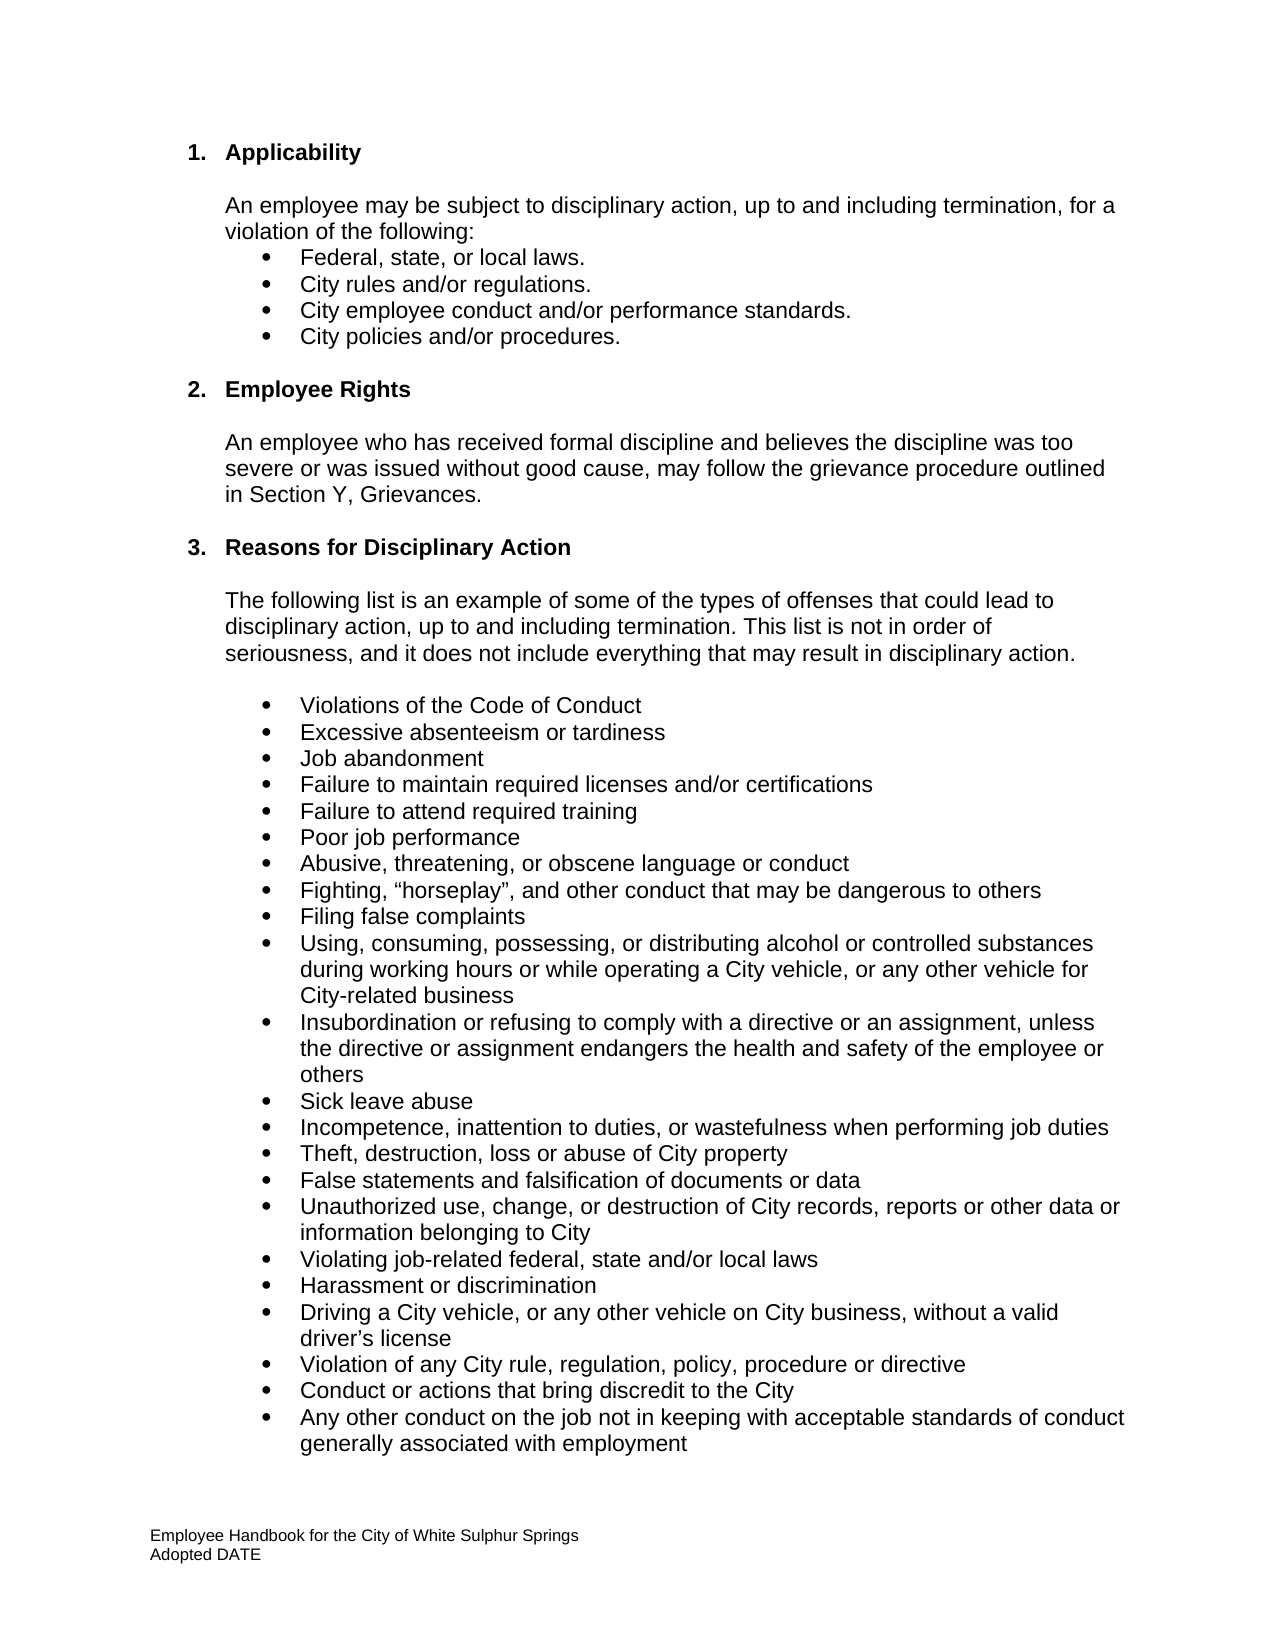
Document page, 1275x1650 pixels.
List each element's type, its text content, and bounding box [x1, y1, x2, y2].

list Job abandonment [262, 745, 1125, 771]
list Violations of the Code of Conduct [262, 692, 1125, 719]
list Using, consuming, possessing, or distributing alcohol or controlled substances during working hours or while operating a City vehicle, or any other vehicle for City-related business [262, 929, 1125, 1008]
list Failure to maintain required licenses and/or certifications [262, 771, 1125, 798]
subtitle Employee Rights [187, 376, 1125, 402]
list Federal, state, or local laws. [262, 244, 1125, 271]
list Violating job-related federal, state and/or local laws [262, 1246, 1125, 1272]
list City rules and/or regulations. [262, 271, 1125, 297]
list Filing false complaints [262, 903, 1125, 929]
list Theft, destruction, loss or abuse of City property [262, 1140, 1125, 1167]
list Abusive, threatening, or obscene language or conduct [262, 850, 1125, 877]
list Insubordination or refusing to comply with a directive or an assignment, unless the directive or assignment endangers the health and safety of the employee or others [262, 1008, 1125, 1088]
list Any other conduct on the job not in keeping with acceptable standards of conduct generally associated with employment [262, 1404, 1125, 1457]
list Excessive absenteeism or tardiness [262, 719, 1125, 745]
list Conduct or actions that bring discredit to the City [262, 1377, 1125, 1404]
subtitle Applicability [187, 139, 1125, 165]
list Harassment or discrimination [262, 1272, 1125, 1298]
list Sick leave abuse [262, 1088, 1125, 1114]
text The following list is an example of some of the types of offenses that could lead to disciplinary action, up to and including termination. This list is not in order of seriousness, and it does not include everything that may result in disciplinary action. [225, 587, 1125, 666]
list Driving a City vehicle, or any other vehicle on City business, without a valid driver’s license [262, 1298, 1125, 1351]
list Failure to attend required training [262, 798, 1125, 824]
list City employee conduct and/or performance standards. [262, 297, 1125, 323]
text An employee who has received formal discipline and believes the discipline was too severe or was issued without good cause, may follow the grievance procedure outlined in Section Y, Grievances. [225, 429, 1125, 508]
list Poor job performance [262, 824, 1125, 850]
list Unauthorized use, change, or destruction of City records, reports or other data or information belonging to City [262, 1193, 1125, 1246]
text An employee may be subject to disciplinary action, up to and including termination, for a violation of the following: [225, 192, 1125, 244]
list Fighting, “horseplay”, and other conduct that may be dangerous to others [262, 877, 1125, 903]
list Violation of any City rule, regulation, policy, procedure or directive [262, 1351, 1125, 1377]
list Incompetence, inattention to duties, or wastefulness when performing job duties [262, 1114, 1125, 1140]
list False statements and falsification of documents or data [262, 1167, 1125, 1193]
subtitle Reasons for Disciplinary Action [187, 534, 1125, 561]
list City policies and/or procedures. [262, 323, 1125, 350]
